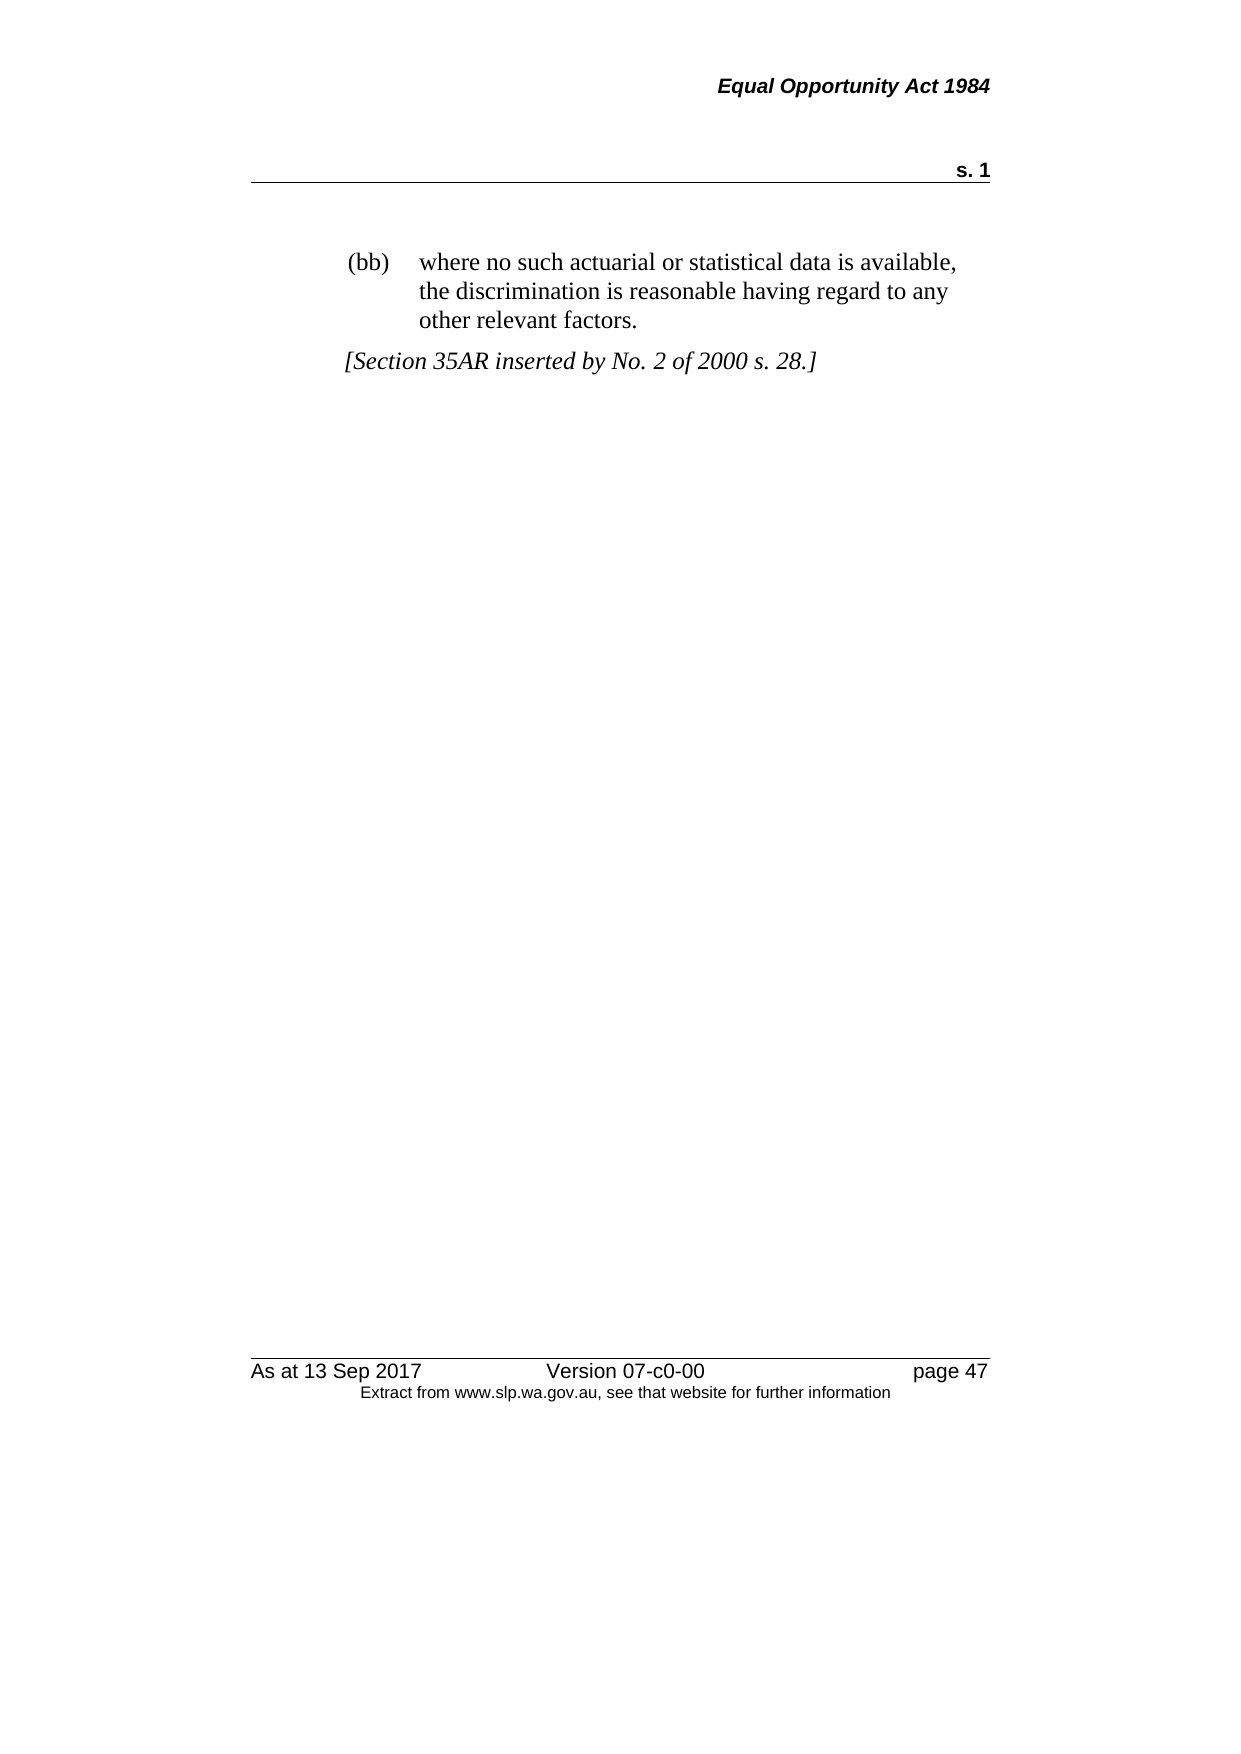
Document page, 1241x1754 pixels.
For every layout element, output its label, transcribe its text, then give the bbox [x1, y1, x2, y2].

text [Section 35AR inserted by No. 2 of 2000 s. 28.] [251, 346, 990, 375]
text (bb) where no such actuarial or statistical data is available, the discrimination is reasonable having regard to any other relevant factors. [251, 247, 990, 334]
